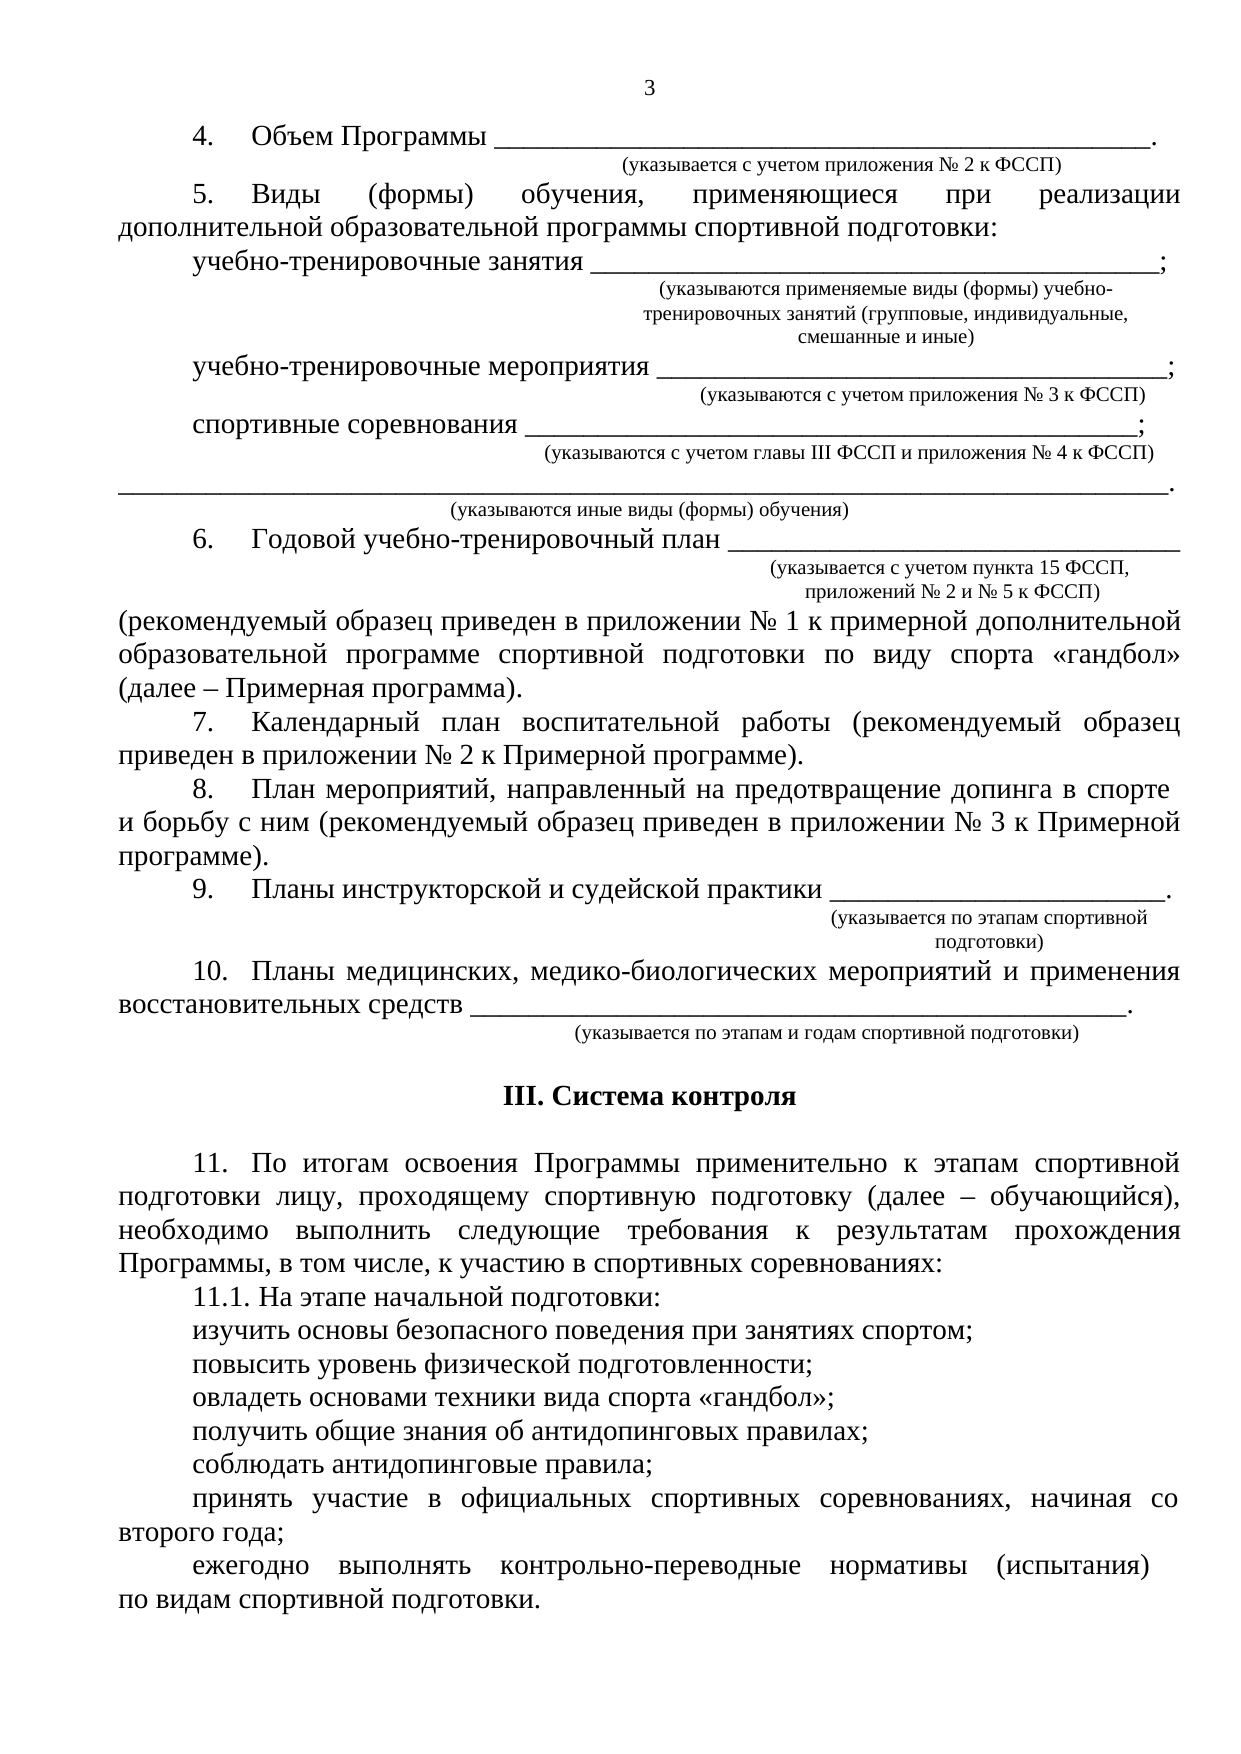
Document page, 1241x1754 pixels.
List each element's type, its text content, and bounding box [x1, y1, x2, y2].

text (указываются иные виды (формы) обучения) [118, 497, 1181, 521]
text повысить уровень физической подготовленности; [118, 1346, 1181, 1379]
text овладеть основами техники вида спорта «гандбол»; [118, 1379, 1181, 1413]
text получить общие знания об антидопинговых правилах; [118, 1413, 1181, 1447]
text принять участие в официальных спортивных соревнованиях, начиная со второго года; [118, 1480, 1179, 1547]
text (указывается по этапам спортивной подготовки) [797, 905, 1181, 953]
text учебно-тренировочные мероприятия ___________________________________; [118, 348, 1181, 382]
list Объем Программы _____________________________________________. [118, 118, 1181, 152]
text (указываются с учетом главы III ФССП и приложения № 4 к ФССП) [517, 440, 1181, 464]
list (указывается с учетом приложения № 2 к ФССП) [502, 152, 1181, 176]
list По итогам освоения Программы применительно к этапам спортивной подготовки лицу, проходящему спортивную подготовку (далее – обучающийся), необходимо выполнить следующие требования к результатам прохождения Программы, в том числе, к участию в спортивных соревнованиях: [118, 1145, 1181, 1279]
text (рекомендуемый образец приведен в приложении № 1 к примерной дополнительной образовательной программе спортивной подготовки по виду спорта «гандбол» (далее – Примерная программа). [118, 603, 1181, 704]
list Планы инструкторской и судейской практики _______________________. [118, 871, 1181, 905]
text (указывается по этапам и годам спортивной подготовки) [472, 1020, 1181, 1044]
text ежегодно выполнять контрольно-переводные нормативы (испытания) по видам спортивной подготовки. [118, 1547, 1179, 1614]
list (указываются с учетом приложения № 3 к ФССП) [664, 382, 1181, 406]
list Календарный план воспитательной работы (рекомендуемый образец приведен в приложении № 2 к Примерной программе). [118, 704, 1181, 771]
list На этапе начальной подготовки: [118, 1279, 1181, 1312]
list Годовой учебно-тренировочный план _______________________________ [118, 521, 1181, 555]
text III. Система контроля [118, 1078, 1181, 1111]
text ________________________________________________________________________. [118, 464, 1181, 497]
list (указывается с учетом пункта 15 ФССП, приложений № 2 и № 5 к ФССП) [723, 555, 1181, 603]
text изучить основы безопасного поведения при занятиях спортом; [118, 1312, 1181, 1346]
text соблюдать антидопинговые правила; [118, 1447, 1181, 1480]
list План мероприятий, направленный на предотвращение допинга в спорте и борьбу с ним (рекомендуемый образец приведен в приложении № 3 к Примерной программе). [118, 771, 1181, 871]
text спортивные соревнования __________________________________________; [118, 406, 1181, 440]
list Виды (формы) обучения, применяющиеся при реализации дополнительной образовательной программы спортивной подготовки: [118, 176, 1181, 243]
text учебно-тренировочные занятия _______________________________________; [118, 243, 1181, 276]
list (указываются применяемые виды (формы) учебно-тренировочных занятий (групповые, индивидуальные, смешанные и иные) [591, 276, 1181, 348]
list Планы медицинских, медико-биологических мероприятий и применения восстановительных средств _____________________________________________. [118, 953, 1181, 1020]
